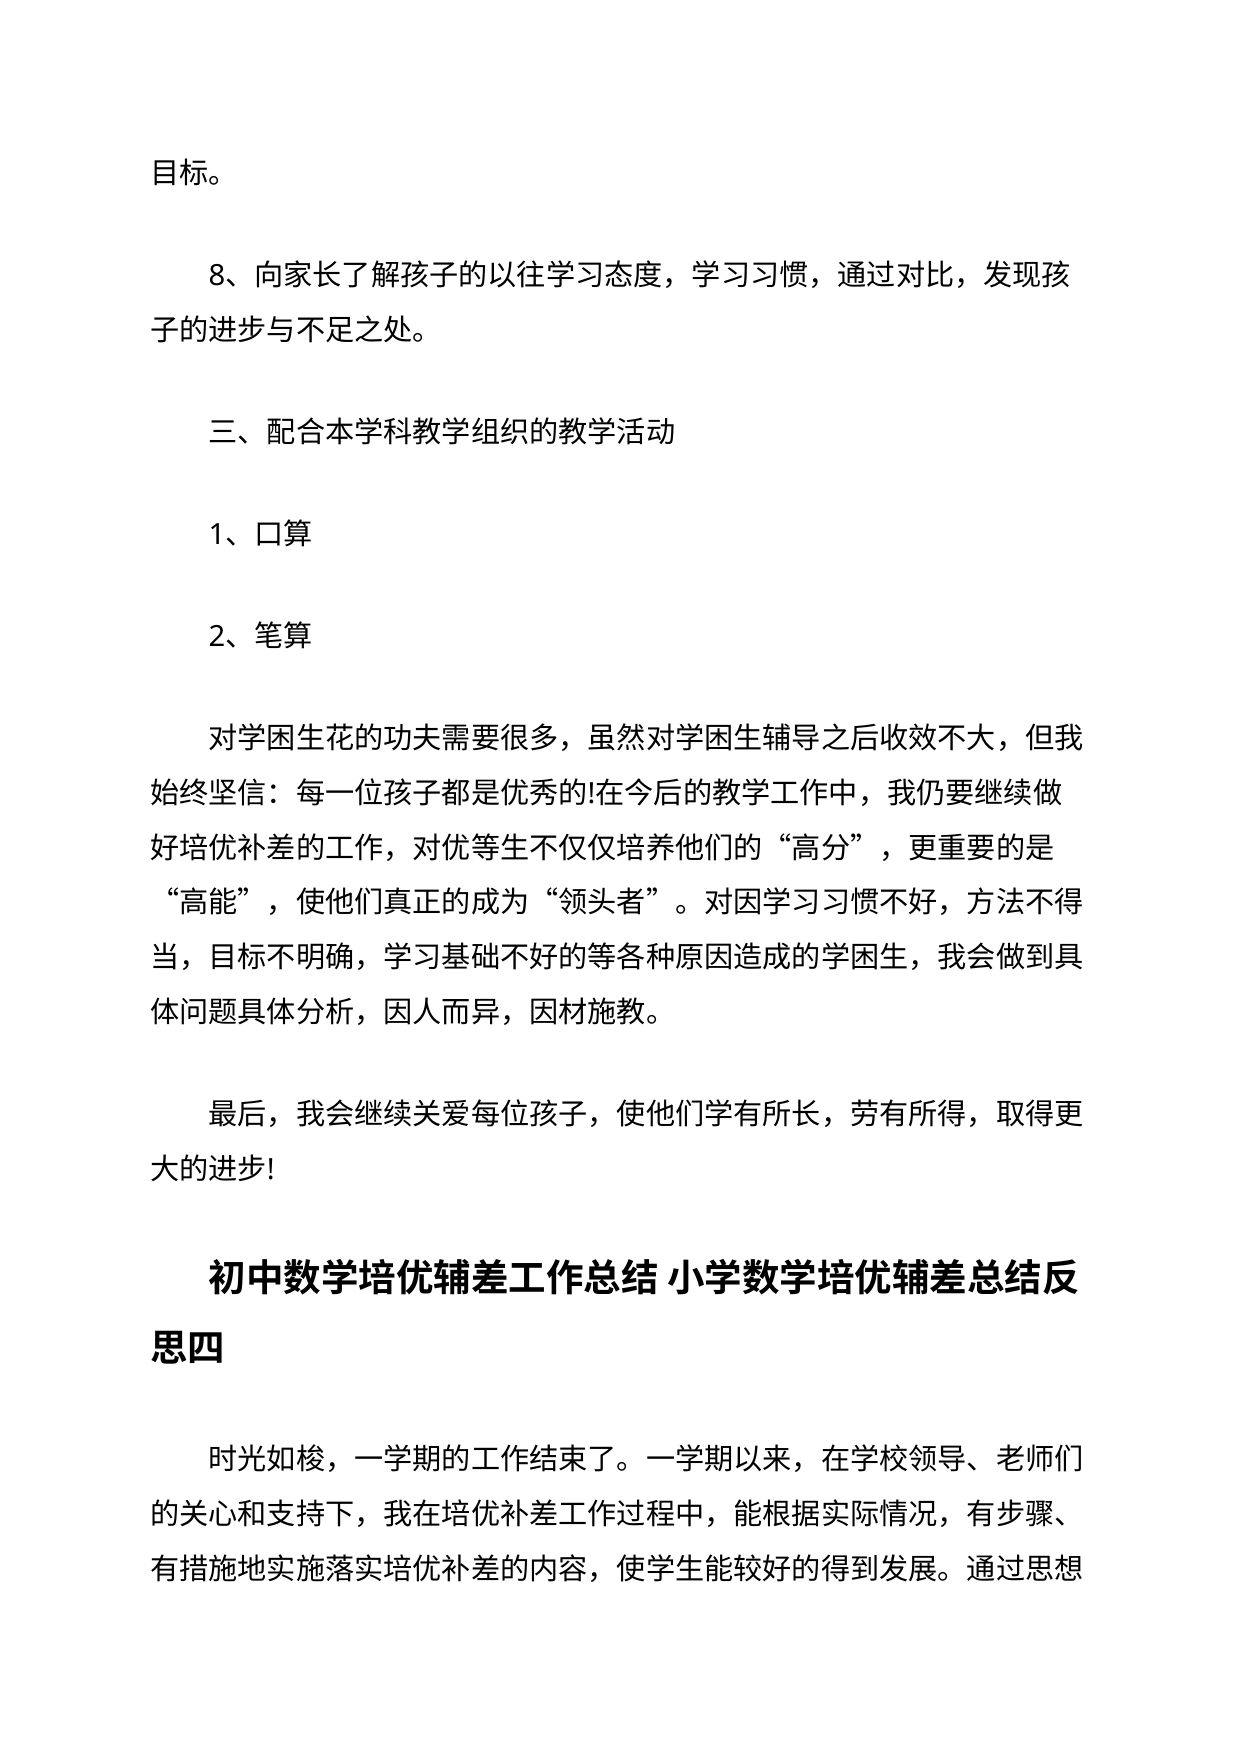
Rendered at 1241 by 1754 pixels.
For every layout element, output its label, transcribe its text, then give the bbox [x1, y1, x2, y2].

text 2、笔算 [150, 612, 1090, 655]
text 三、配合本学科教学组织的教学活动 [150, 408, 1090, 451]
text 8、向家长了解孩子的以往学习态度，学习习惯，通过对比，发现孩子的进步与不足之处。 [150, 252, 1090, 349]
text 初中数学培优辅差工作总结 小学数学培优辅差总结反思四 [150, 1247, 1090, 1372]
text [150, 1435, 1090, 1587]
text 1、口算 [150, 510, 1090, 553]
text 对学困生花的功夫需要很多，虽然对学困生辅导之后收效不大，但我始终坚信：每一位孩子都是优秀的!在今后的教学工作中，我仍要继续做好培优补差的工作，对优等生不仅仅培养他们的“高分”，更重要的是“高能”，使他们真正的成为“领头者”。对因学习习惯不好，方法不得当，目标不明确，学习基础不好的等各种原因造成的学困生，我会做到具体问题具体分析，因人而异，因材施教。 [150, 714, 1090, 1031]
text 最后，我会继续关爱每位孩子，使他们学有所长，劳有所得，取得更大的进步! [150, 1091, 1090, 1188]
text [150, 150, 1090, 192]
